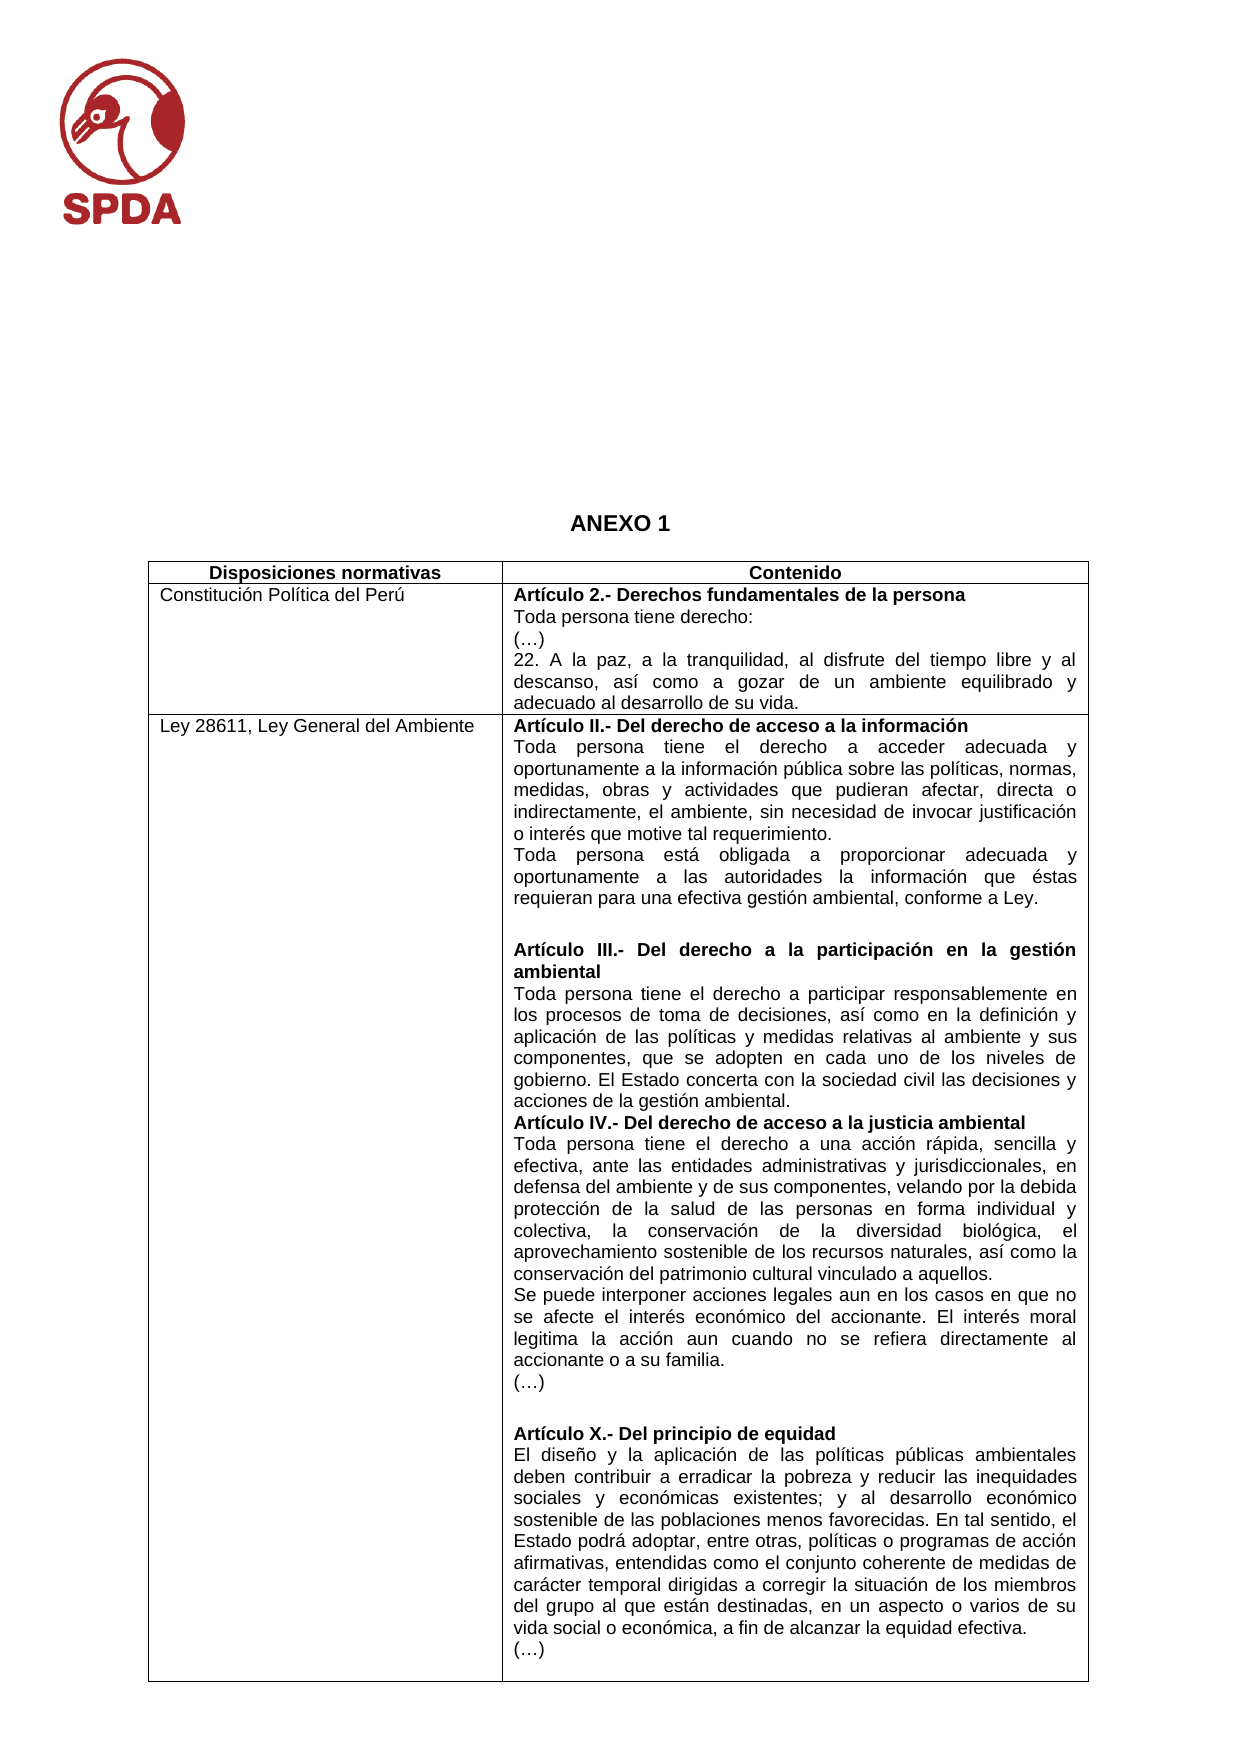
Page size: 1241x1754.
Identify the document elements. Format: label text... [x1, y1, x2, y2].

picture [0, 0, 1241, 271]
table_cell Ley 28611, Ley General del Ambiente [149, 715, 502, 1681]
text ANEXO 1 [148, 510, 1092, 537]
table_header Contenido [503, 562, 1088, 583]
table_cell Artículo 2.- Derechos fundamentales de la persona Toda persona tiene derecho: (…) 22. A la paz, a la tranquilidad, al disfrute del tiempo libre y al descanso, así como a gozar de un ambiente equilibrado y adecuado al desarrollo de su vida. [503, 584, 1088, 713]
table_header Disposiciones normativas [149, 562, 502, 583]
table_cell Constitución Política del Perú [149, 584, 502, 713]
